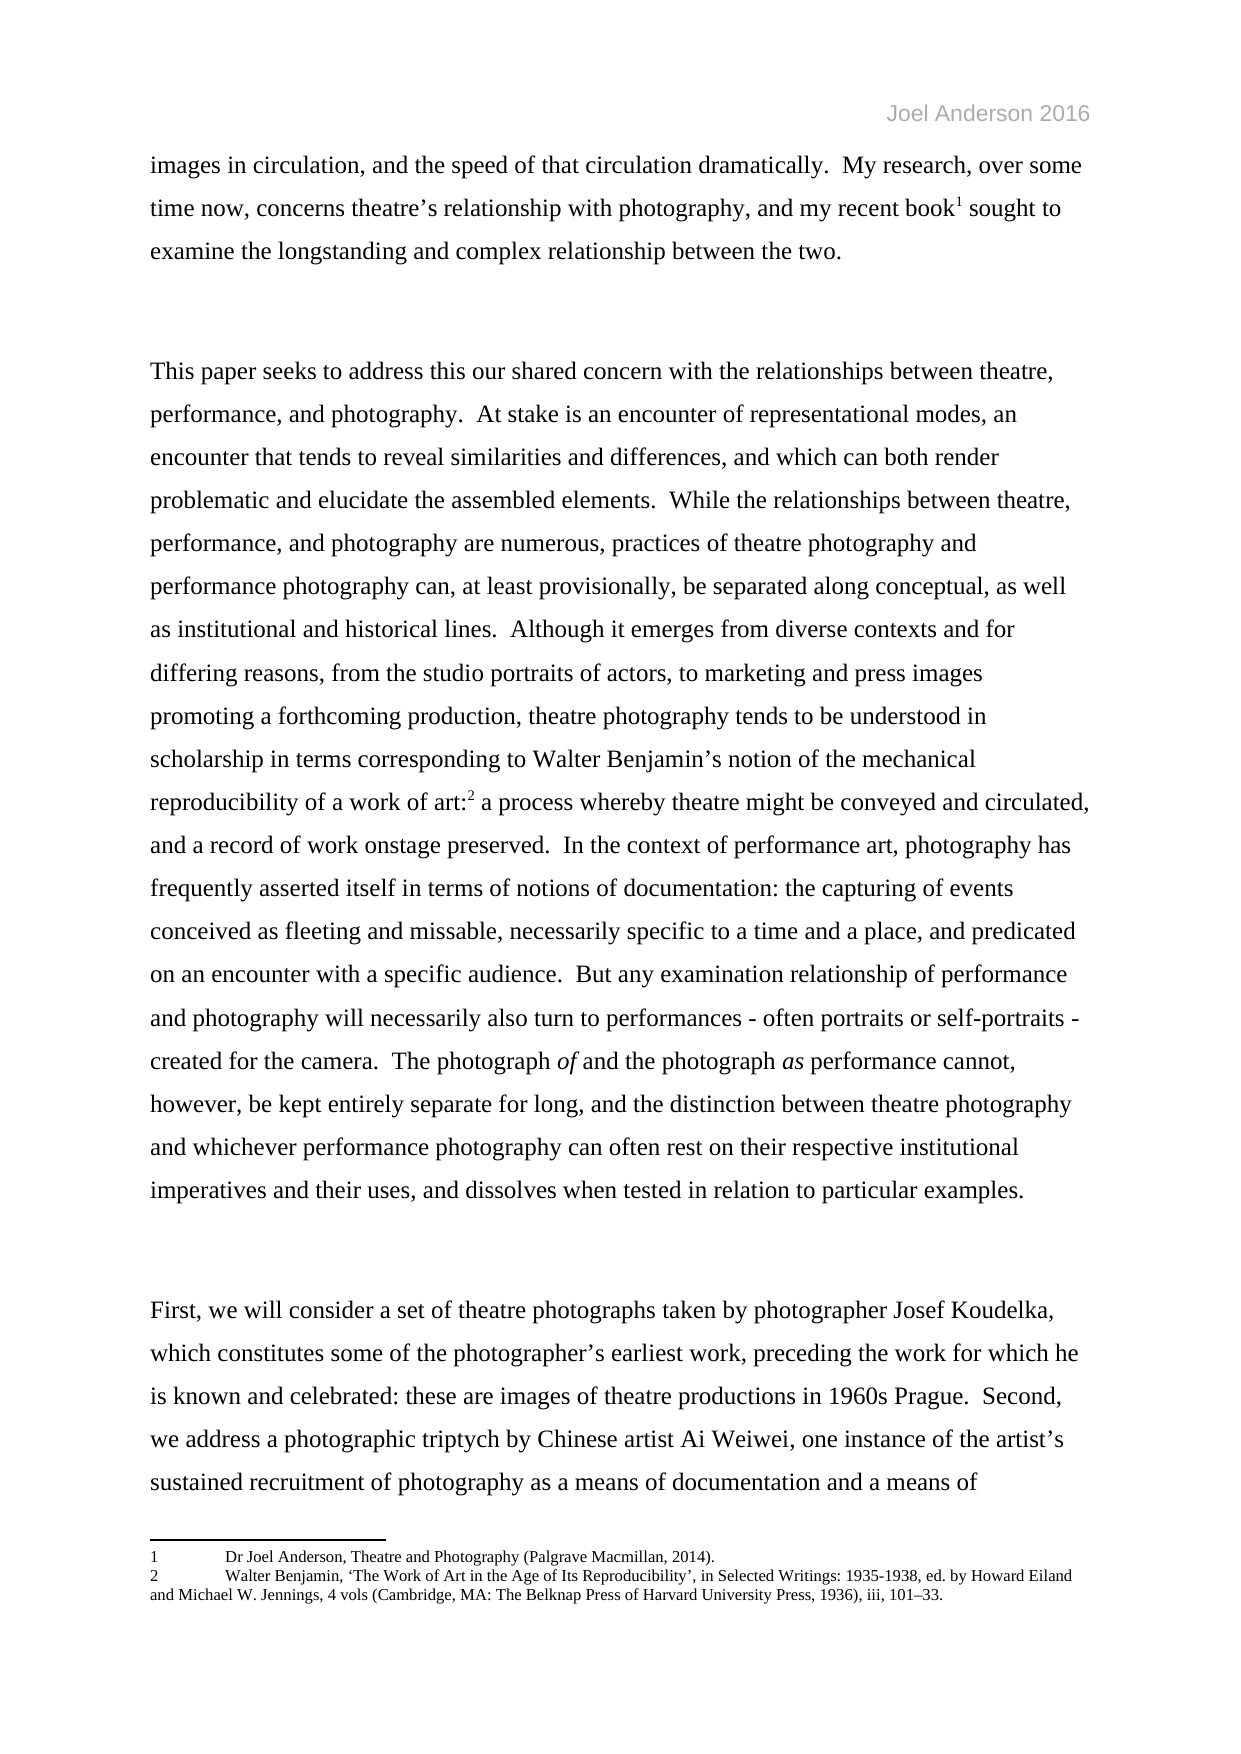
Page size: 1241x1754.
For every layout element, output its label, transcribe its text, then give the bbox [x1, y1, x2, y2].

text This paper seeks to address this our shared concern with the relationships between theatre, performance, and photography. At stake is an encounter of representational modes, an encounter that tends to reveal similarities and differences, and which can both render problematic and elucidate the assembled elements. While the relationships between theatre, performance, and photography are numerous, practices of theatre photography and performance photography can, at least provisionally, be separated along conceptual, as well as institutional and historical lines. Although it emerges from diverse contexts and for differing reasons, from the studio portraits of actors, to marketing and press images promoting a forthcoming production, theatre photography tends to be understood in scholarship in terms corresponding to Walter Benjamin’s notion of the mechanical reproducibility of a work of art: a process whereby theatre might be conveyed and circulated, and a record of work onstage preserved. In the context of performance art, photography has frequently asserted itself in terms of notions of documentation: the capturing of events conceived as fleeting and missable, necessarily specific to a time and a place, and predicated on an encounter with a specific audience. But any examination relationship of performance and photography will necessarily also turn to performances - often portraits or self-portraits - created for the camera. The photograph of and the photograph as performance cannot, however, be kept entirely separate for long, and the distinction between theatre photography and whichever performance photography can often rest on their respective institutional imperatives and their uses, and dissolves when tested in relation to particular examples. [150, 356, 1090, 1204]
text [150, 150, 1090, 265]
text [150, 1295, 1090, 1496]
